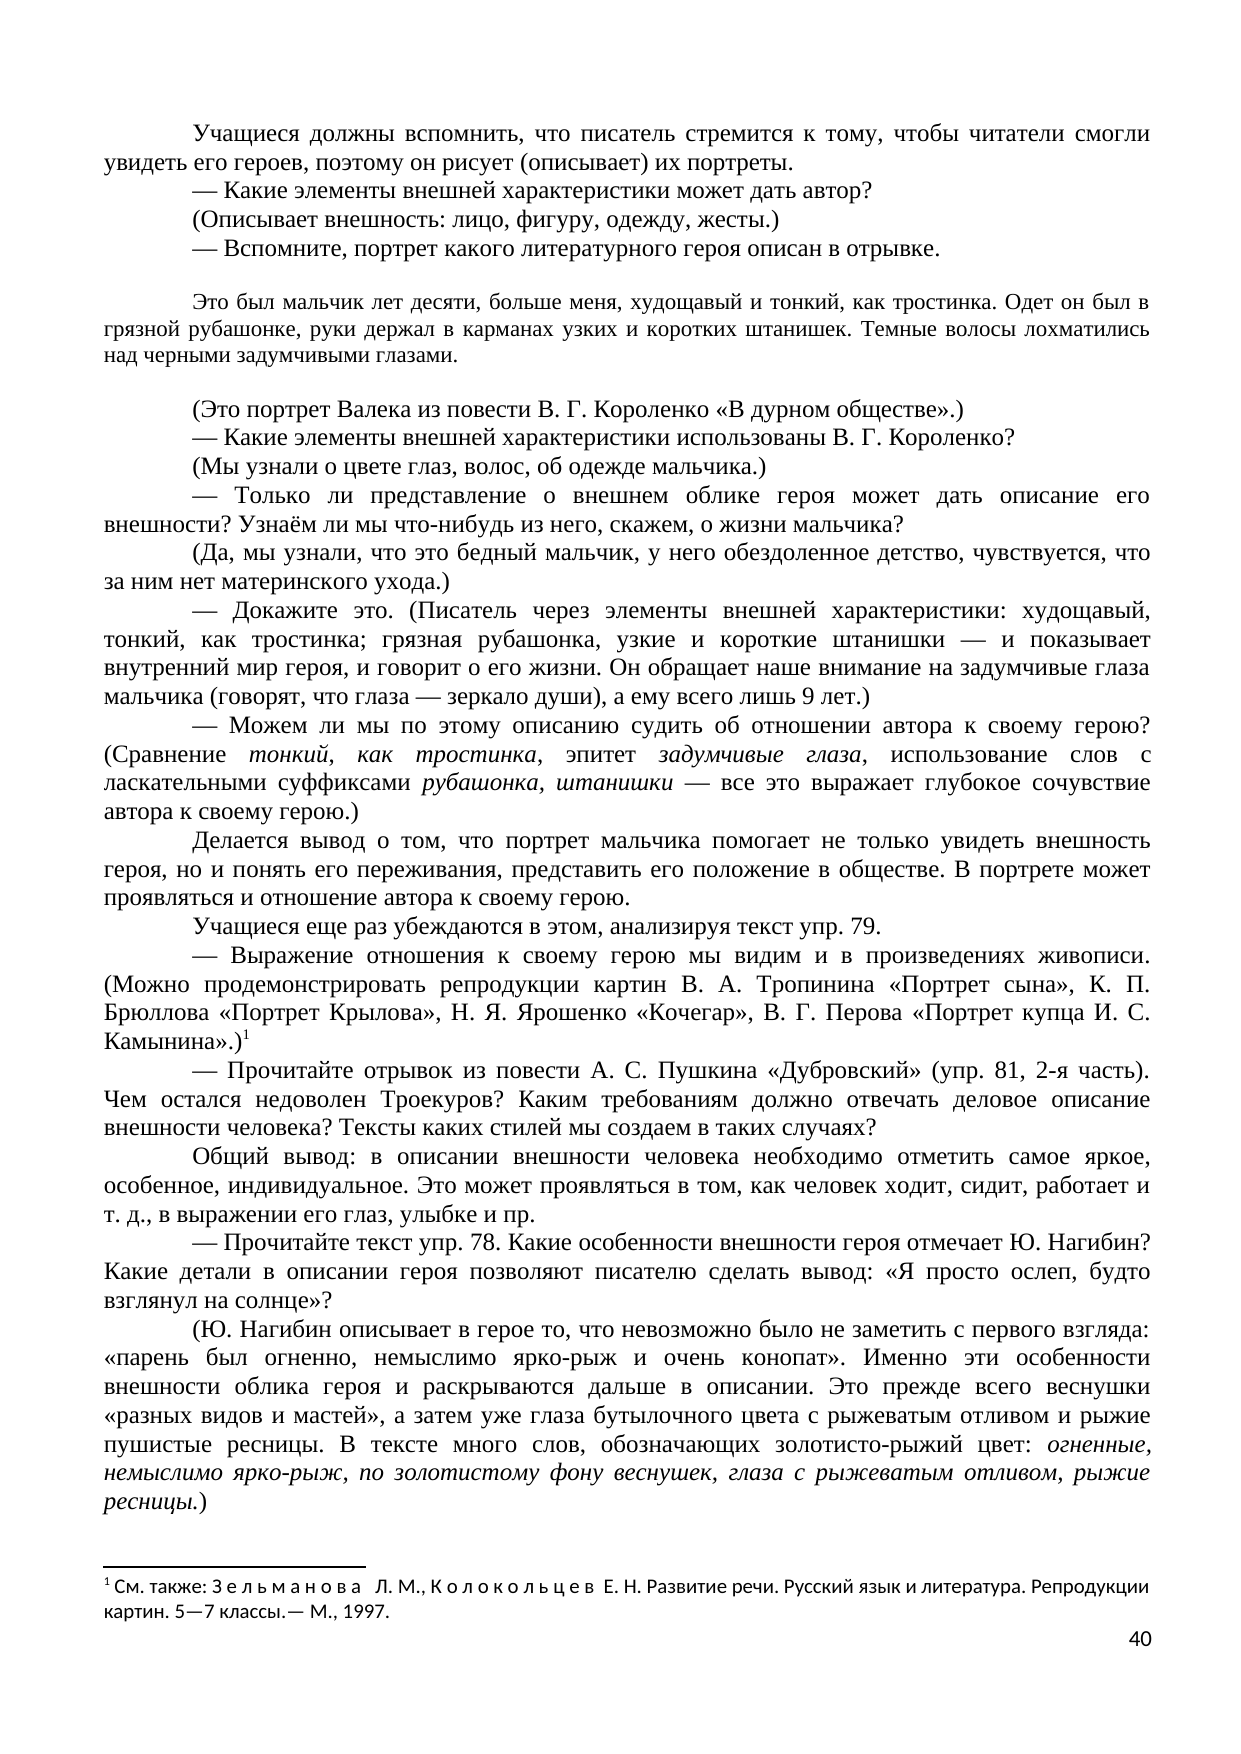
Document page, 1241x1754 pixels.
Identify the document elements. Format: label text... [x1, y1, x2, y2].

text — Прочитайте отрывок из повести А. С. Пушкина «Дубровский» (упр. 81, 2-я часть). Чем остался недоволен Троекуров? Каким требованиям должно отвечать деловое описание внешности человека? Тексты каких стилей мы создаем в таких случаях? [103, 1055, 1152, 1141]
text — Какие элементы внешней характеристики может дать автор? [103, 176, 1152, 204]
text — Можем ли мы по этому описанию судить об отношении автора к своему герою? (Сравнение тонкий, как тростинка, эпитет задумчивые глаза, использование слов с ласкательными суффиксами рубашонка, штанишки — все это выражает глубокое сочувствие автора к своему герою.) [103, 710, 1152, 825]
text Делается вывод о том, что портрет мальчика помогает не только увидеть внешность героя, но и понять его переживания, представить его положение в обществе. В портрете может проявляться и отношение автора к своему герою. [103, 825, 1152, 911]
text (Да, мы узнали, что это бедный мальчик, у него обездоленное детство, чувствуется, что за ним нет материнского ухода.) [103, 537, 1152, 595]
text (Это портрет Валека из повести В. Г. Короленко «В дурном обществе».) [103, 394, 1152, 422]
text — Только ли представление о внешнем облике героя может дать описание его внешности? Узнаём ли мы что-нибудь из него, скажем, о жизни мальчика? [103, 480, 1152, 537]
text Это был мальчик лет десяти, больше меня, худощавый и тонкий, как тростинка. Одет он был в грязной рубашонке, руки держал в карманах узких и коротких штанишек. Темные волосы лохматились над черными задумчивыми глазами. [103, 288, 1152, 367]
text Учащиеся должны вспомнить, что писатель стремится к тому, чтобы читатели смогли увидеть его героев, поэтому он рисует (описывает) их портреты. [103, 118, 1152, 176]
text — Вспомните, портрет какого литературного героя описан в отрывке. [103, 233, 1152, 262]
text — Какие элементы внешней характеристики использованы В. Г. Короленко? [103, 422, 1152, 451]
text (Мы узнали о цвете глаз, волос, об одежде мальчика.) [103, 451, 1152, 480]
text — Докажите это. (Писатель через элементы внешней характеристики: худощавый, тонкий, как тростинка; грязная рубашонка, узкие и короткие штанишки — и показывает внутренний мир героя, и говорит о его жизни. Он обращает наше внимание на задумчивые глаза мальчика (говорят, что глаза — зеркало души), а ему всего лишь 9 лет.) [103, 595, 1152, 710]
text (Ю. Нагибин описывает в герое то, что невозможно было не заметить с первого взгляда: «парень был огненно, немыслимо ярко-рыж и очень конопат». Именно эти особенности внешности облика героя и раскрываются дальше в описании. Это прежде всего веснушки «разных видов и мастей», а затем уже глаза бутылочного цвета с рыжеватым отливом и рыжие пушистые ресницы. В тексте много слов, обозначающих золотисто-рыжий цвет: огненные, немыслимо ярко-рыж, по золотистому фону веснушек, глаза с рыжеватым отливом, рыжие ресницы.) [103, 1314, 1152, 1515]
text Общий вывод: в описании внешности человека необходимо отметить самое яркое, особенное, индивидуальное. Это может проявляться в том, как человек ходит, сидит, работает и т. д., в выражении его глаз, улыбке и пр. [103, 1141, 1152, 1227]
text — Прочитайте текст упр. 78. Какие особенности внешности героя отмечает Ю. Нагибин? Какие детали в описании героя позволяют писателю сделать вывод: «Я просто ослеп, будто взглянул на солнце»? [103, 1227, 1152, 1314]
text Учащиеся еще раз убеждаются в этом, анализируя текст упр. 79. [103, 911, 1152, 940]
text — Выражение отношения к своему герою мы видим и в произведениях живописи. (Можно продемонстрировать репродукции картин В. А. Тропинина «Портрет сына», К. П. Брюллова «Портрет Крылова», Н. Я. Ярошенко «Кочегар», В. Г. Перова «Портрет купца И. С. Камынина».) [103, 940, 1152, 1055]
text (Описывает внешность: лицо, фигуру, одежду, жесты.) [103, 204, 1152, 233]
